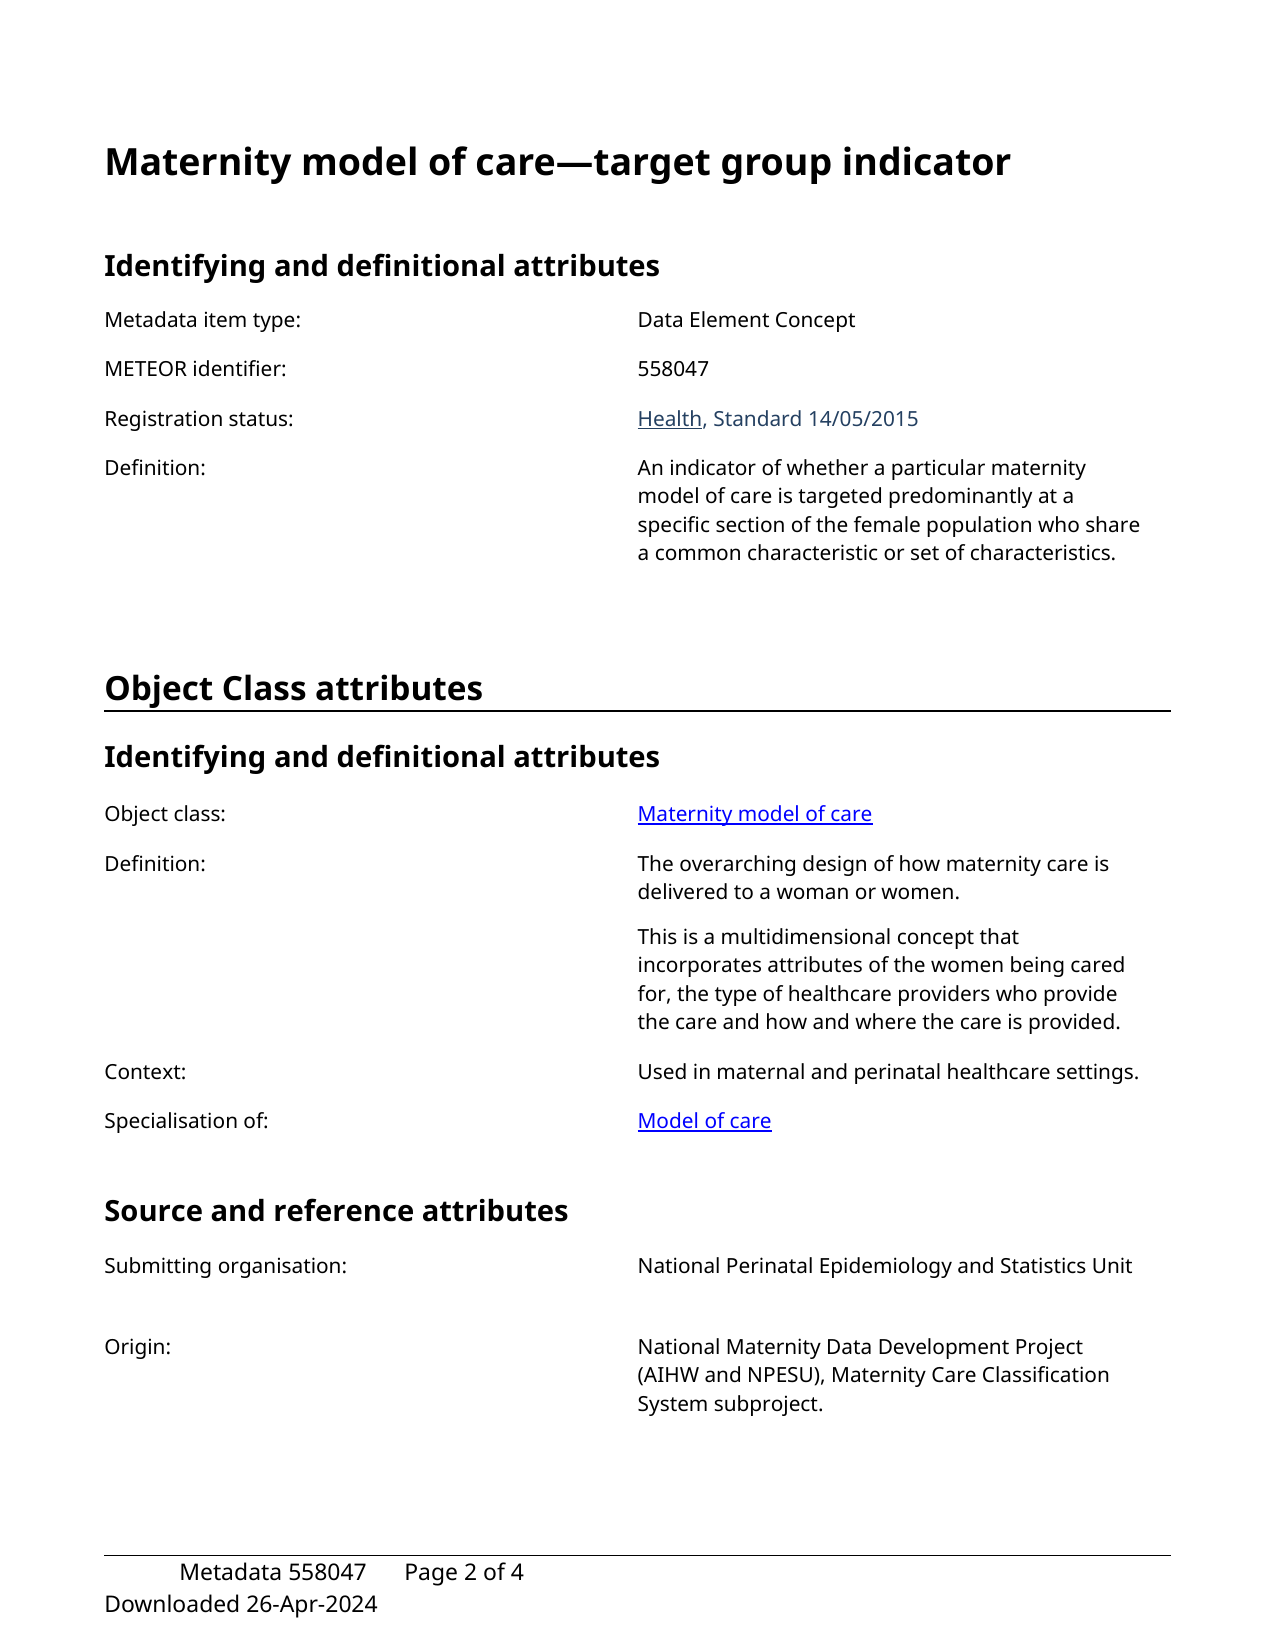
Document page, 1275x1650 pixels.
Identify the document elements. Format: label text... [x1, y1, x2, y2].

table_cell 558047 [626, 344, 1159, 393]
table_cell An indicator of whether a particular maternity model of care is targeted predominantly at a specific section of the female population who share a common characteristic or set of characteristics. [626, 443, 1159, 577]
table_cell Source and reference attributes [93, 1145, 1159, 1241]
table_cell Context: [93, 1046, 626, 1096]
table_cell Health, Standard 14/05/2015 [626, 394, 1159, 443]
table_cell Specialisation of: [93, 1096, 626, 1145]
table_cell National Maternity Data Development Project (AIHW and NPESU), Maternity Care Classification System subproject. [626, 1321, 1159, 1427]
table_cell National Perinatal Epidemiology and Statistics Unit [626, 1241, 1159, 1321]
table_cell Metadata item type: [93, 295, 626, 344]
table_cell Data Element Concept [626, 295, 1159, 344]
table_cell Definition: [93, 443, 626, 577]
table_header Object class: [93, 789, 626, 838]
subtitle Maternity model of care—target group indicator [104, 135, 1171, 186]
table_cell Registration status: [93, 394, 626, 443]
subtitle Identifying and definitional attributes [104, 737, 1171, 776]
table_cell Submitting organisation: [93, 1241, 626, 1321]
table_cell Model of care [626, 1096, 1159, 1145]
table_cell Origin: [93, 1321, 626, 1427]
table_cell Used in maternal and perinatal healthcare settings. [626, 1046, 1159, 1096]
table_header Maternity model of care [626, 789, 1159, 838]
subtitle Object Class attributes [104, 665, 1171, 710]
table_header Identifying and definitional attributes [93, 199, 1159, 295]
table_cell Definition: [93, 838, 626, 1046]
table_cell METEOR identifier: [93, 344, 626, 393]
table_cell The overarching design of how maternity care is delivered to a woman or women. This is a multidimensional concept that incorporates attributes of the women being cared for, the type of healthcare providers who provide the care and how and where the care is provided. [626, 838, 1159, 1046]
